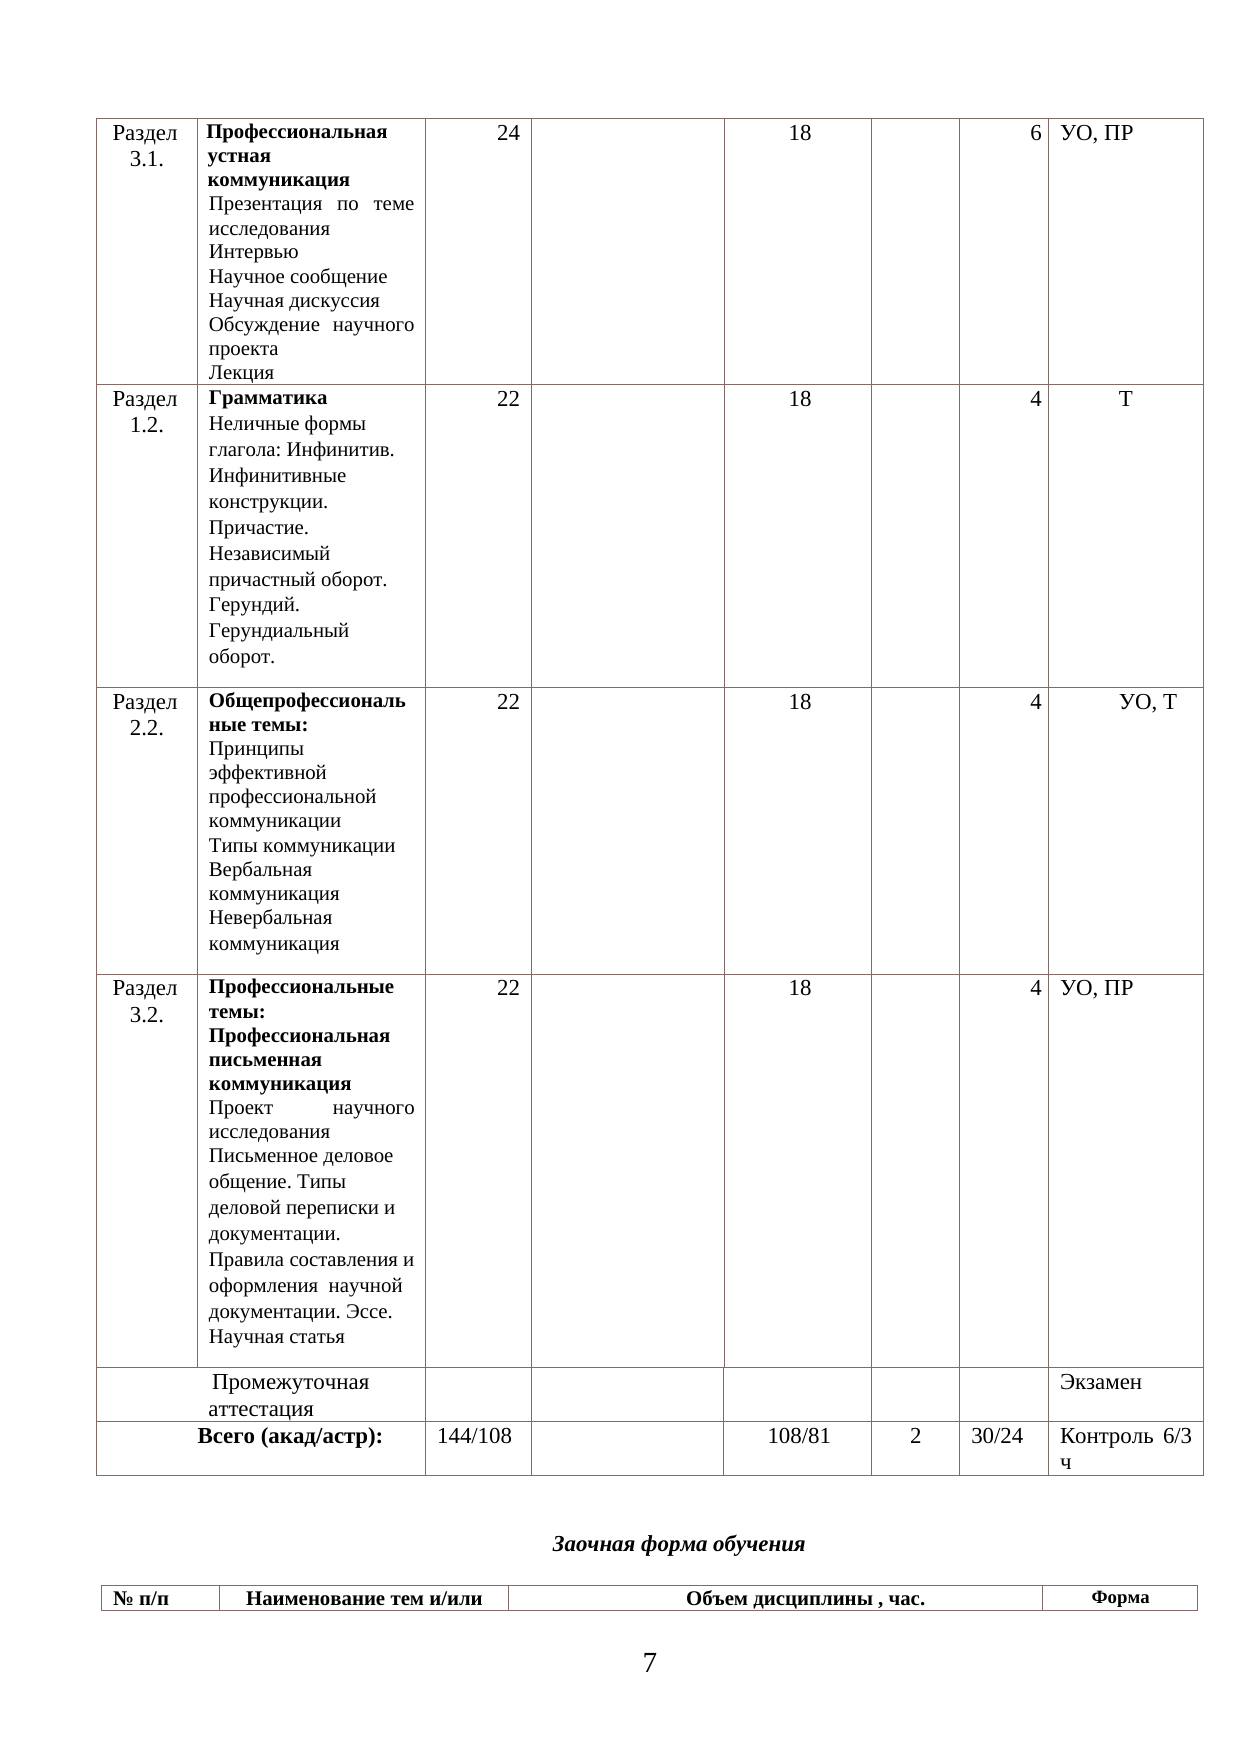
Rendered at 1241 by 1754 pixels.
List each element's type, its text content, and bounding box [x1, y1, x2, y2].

table_cell Профессиональные темы: Профессиональная письменная коммуникация Проект научного исследования Письменное деловое общение. Типы деловой переписки и документации. Правила составления и оформления научной документации. Эссе. Научная статья [198, 975, 425, 1367]
table_cell [872, 975, 959, 1367]
table_cell [960, 1368, 1048, 1421]
table_cell 22 [426, 385, 531, 687]
table_cell [532, 1422, 723, 1475]
table_cell [532, 119, 724, 384]
table_cell [872, 119, 959, 384]
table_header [220, 1586, 508, 1610]
table_cell 18 [725, 385, 871, 687]
table_cell [872, 385, 959, 687]
table_cell Т [1049, 385, 1203, 687]
table_cell [532, 1368, 723, 1421]
table_cell Промежуточная аттестация [97, 1368, 425, 1421]
table_cell 2 [872, 1422, 959, 1475]
table_header № п/п [102, 1586, 219, 1610]
table_cell [532, 688, 724, 973]
table_cell 144/108 [426, 1422, 531, 1475]
table_cell Контроль 6/3 ч [1049, 1422, 1203, 1475]
table_cell Раздел 3.1. [97, 119, 197, 384]
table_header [1043, 1586, 1197, 1610]
table_cell 6 [960, 119, 1048, 384]
table_cell 108/81 [724, 1422, 871, 1475]
table_header Объем дисциплины , час. [509, 1586, 1042, 1610]
table_cell [872, 688, 959, 973]
table_cell [724, 1368, 871, 1421]
table_cell [426, 1368, 531, 1421]
table_cell 4 [960, 688, 1048, 973]
table_cell [532, 975, 724, 1367]
table_cell 24 [426, 119, 531, 384]
table_cell 22 [426, 975, 531, 1367]
table_cell Экзамен [1049, 1368, 1203, 1421]
table_cell УО, Т [1049, 688, 1203, 973]
table_cell [532, 385, 724, 687]
table_cell 4 [960, 975, 1048, 1367]
table_cell УО, ПР [1049, 975, 1203, 1367]
table_cell 18 [725, 119, 871, 384]
table_cell Раздел 2.2. [97, 688, 197, 973]
table_cell Всего (акад/астр): [97, 1422, 425, 1475]
table_cell 4 [960, 385, 1048, 687]
table_cell Грамматика Неличные формы глагола: Инфинитив. Инфинитивные конструкции. Причастие. Независимый причастный оборот. Герундий. Герундиальный оборот. [198, 385, 425, 687]
table_cell Раздел 1.2. [97, 385, 197, 687]
table_cell УО, ПР [1049, 119, 1203, 384]
table_cell Раздел 3.2. [97, 975, 197, 1367]
table_cell 30/24 [960, 1422, 1048, 1475]
table_cell Профессиональная устная коммуникация Презентация по теме исследования Интервью Научное сообщение Научная дискуссия Обсуждение научного проекта Лекция [198, 119, 425, 384]
table_cell 18 [725, 975, 871, 1367]
table_cell [872, 1368, 959, 1421]
table_cell 22 [426, 688, 531, 973]
text Заочная форма обучения [148, 1530, 1152, 1557]
table_cell Общепрофессиональные темы: Принципы эффективной профессиональной коммуникации Типы коммуникации Вербальная коммуникация Невербальная коммуникация [198, 688, 425, 973]
table_cell 18 [725, 688, 871, 973]
